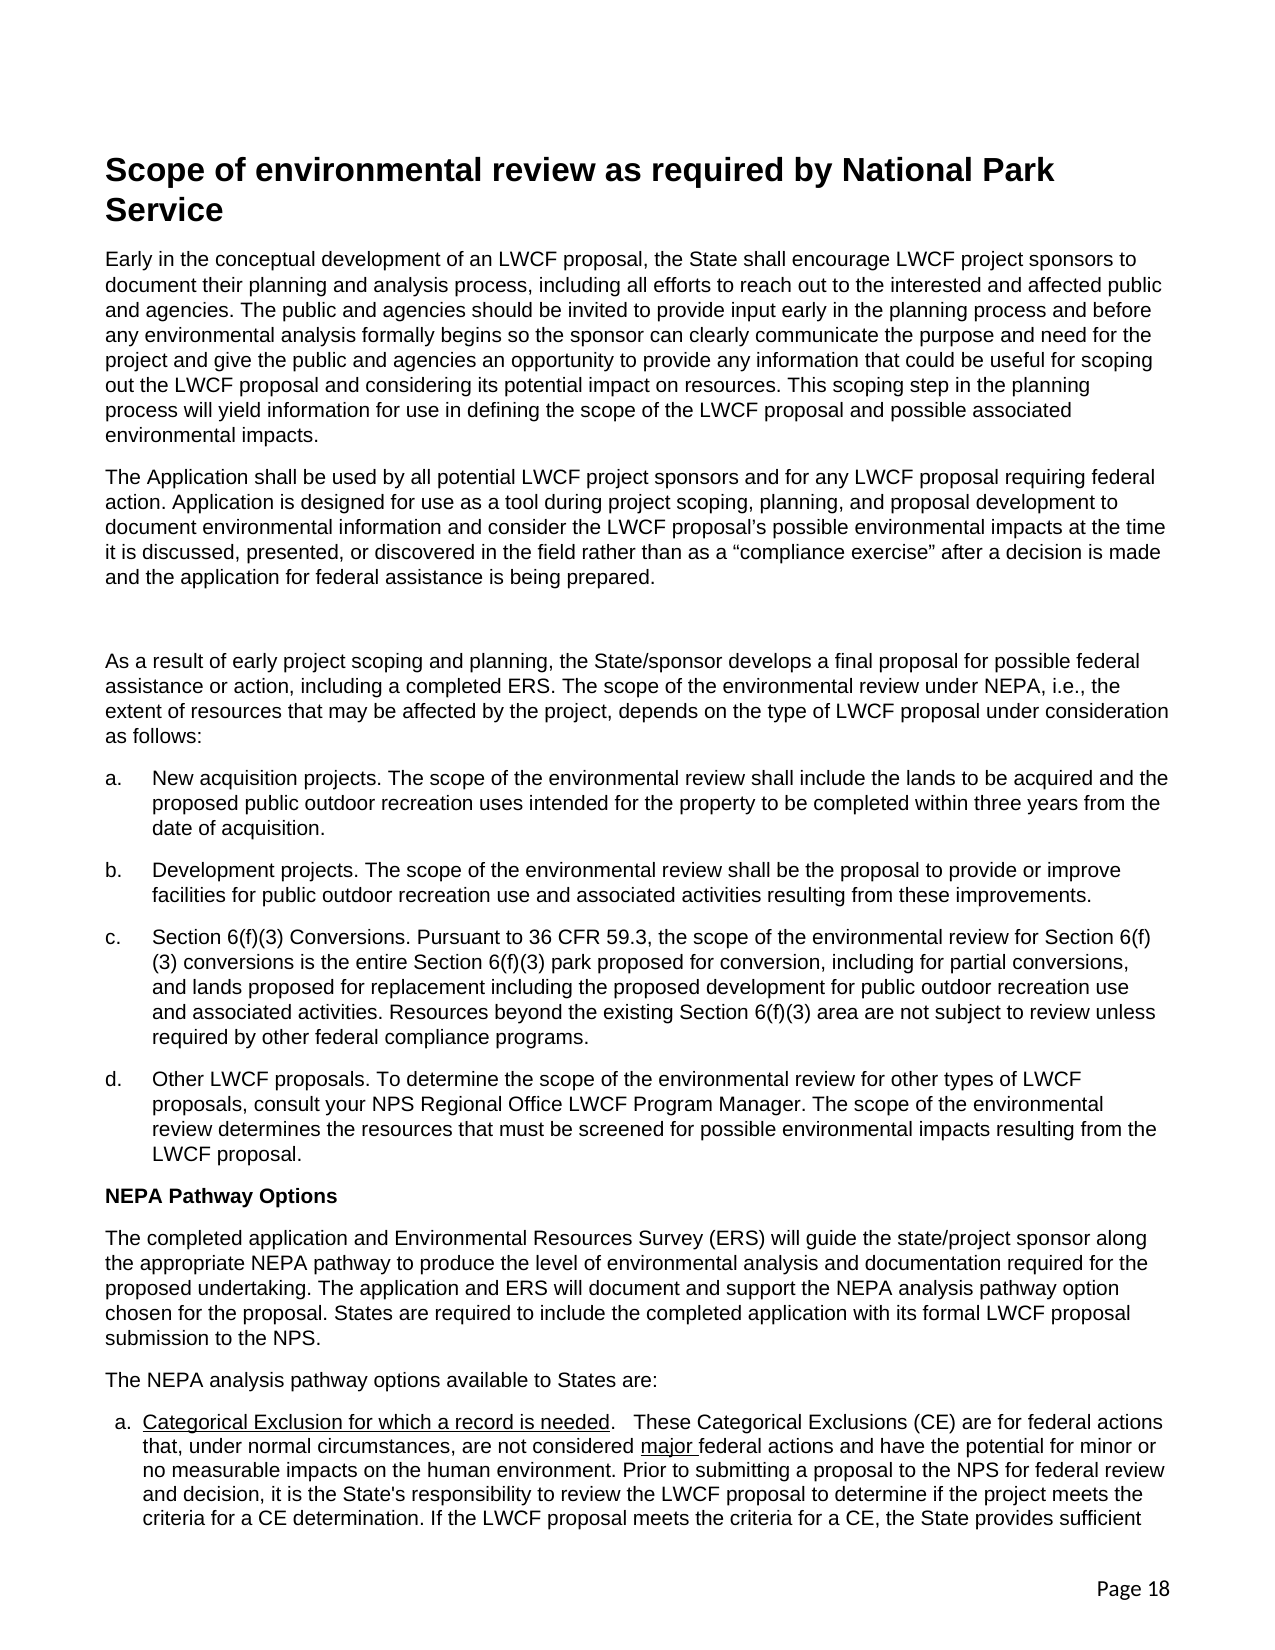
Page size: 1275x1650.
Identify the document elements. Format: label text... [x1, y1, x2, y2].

text The NEPA analysis pathway options available to States are: [105, 1368, 1170, 1392]
text Scope of environmental review as required by National Park Service [105, 150, 1143, 229]
text a. New acquisition projects. The scope of the environmental review shall include the lands to be acquired and the proposed public outdoor recreation uses intended for the property to be completed within three years from the date of acquisition. [105, 766, 1170, 840]
text NEPA Pathway Options [105, 1184, 1170, 1208]
text d. Other LWCF proposals. To determine the scope of the environmental review for other types of LWCF proposals, consult your NPS Regional Office LWCF Program Manager. The scope of the environmental review determines the resources that must be screened for possible environmental impacts resulting from the LWCF proposal. [105, 1067, 1170, 1166]
text The completed application and Environmental Resources Survey (ERS) will guide the state/project sponsor along the appropriate NEPA pathway to produce the level of environmental analysis and documentation required for the proposed undertaking. The application and ERS will document and support the NEPA analysis pathway option chosen for the proposal. States are required to include the completed application with its formal LWCF proposal submission to the NPS. [105, 1226, 1170, 1350]
text c. Section 6(f)(3) Conversions. Pursuant to 36 CFR 59.3, the scope of the environmental review for Section 6(f)(3) conversions is the entire Section 6(f)(3) park proposed for conversion, including for partial conversions, and lands proposed for replacement including the proposed development for public outdoor recreation use and associated activities. Resources beyond the existing Section 6(f)(3) area are not subject to review unless required by other federal compliance programs. [105, 925, 1170, 1049]
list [114, 1410, 1170, 1529]
text As a result of early project scoping and planning, the State/sponsor develops a final proposal for possible federal assistance or action, including a completed ERS. The scope of the environmental review under NEPA, i.e., the extent of resources that may be affected by the project, depends on the type of LWCF proposal under consideration as follows: [105, 649, 1170, 748]
text Early in the conceptual development of an LWCF proposal, the State shall encourage LWCF project sponsors to document their planning and analysis process, including all efforts to reach out to the interested and affected public and agencies. The public and agencies should be invited to provide input early in the planning process and before any environmental analysis formally begins so the sponsor can clearly communicate the purpose and need for the project and give the public and agencies an opportunity to provide any information that could be useful for scoping out the LWCF proposal and considering its potential impact on resources. This scoping step in the planning process will yield information for use in defining the scope of the LWCF proposal and possible associated environmental impacts. [105, 247, 1170, 447]
text b. Development projects. The scope of the environmental review shall be the proposal to provide or improve facilities for public outdoor recreation use and associated activities resulting from these improvements. [105, 858, 1170, 907]
text The Application shall be used by all potential LWCF project sponsors and for any LWCF proposal requiring federal action. Application is designed for use as a tool during project scoping, planning, and proposal development to document environmental information and consider the LWCF proposal’s possible environmental impacts at the time it is discussed, presented, or discovered in the field rather than as a “compliance exercise” after a decision is made and the application for federal assistance is being prepared. [105, 465, 1170, 589]
